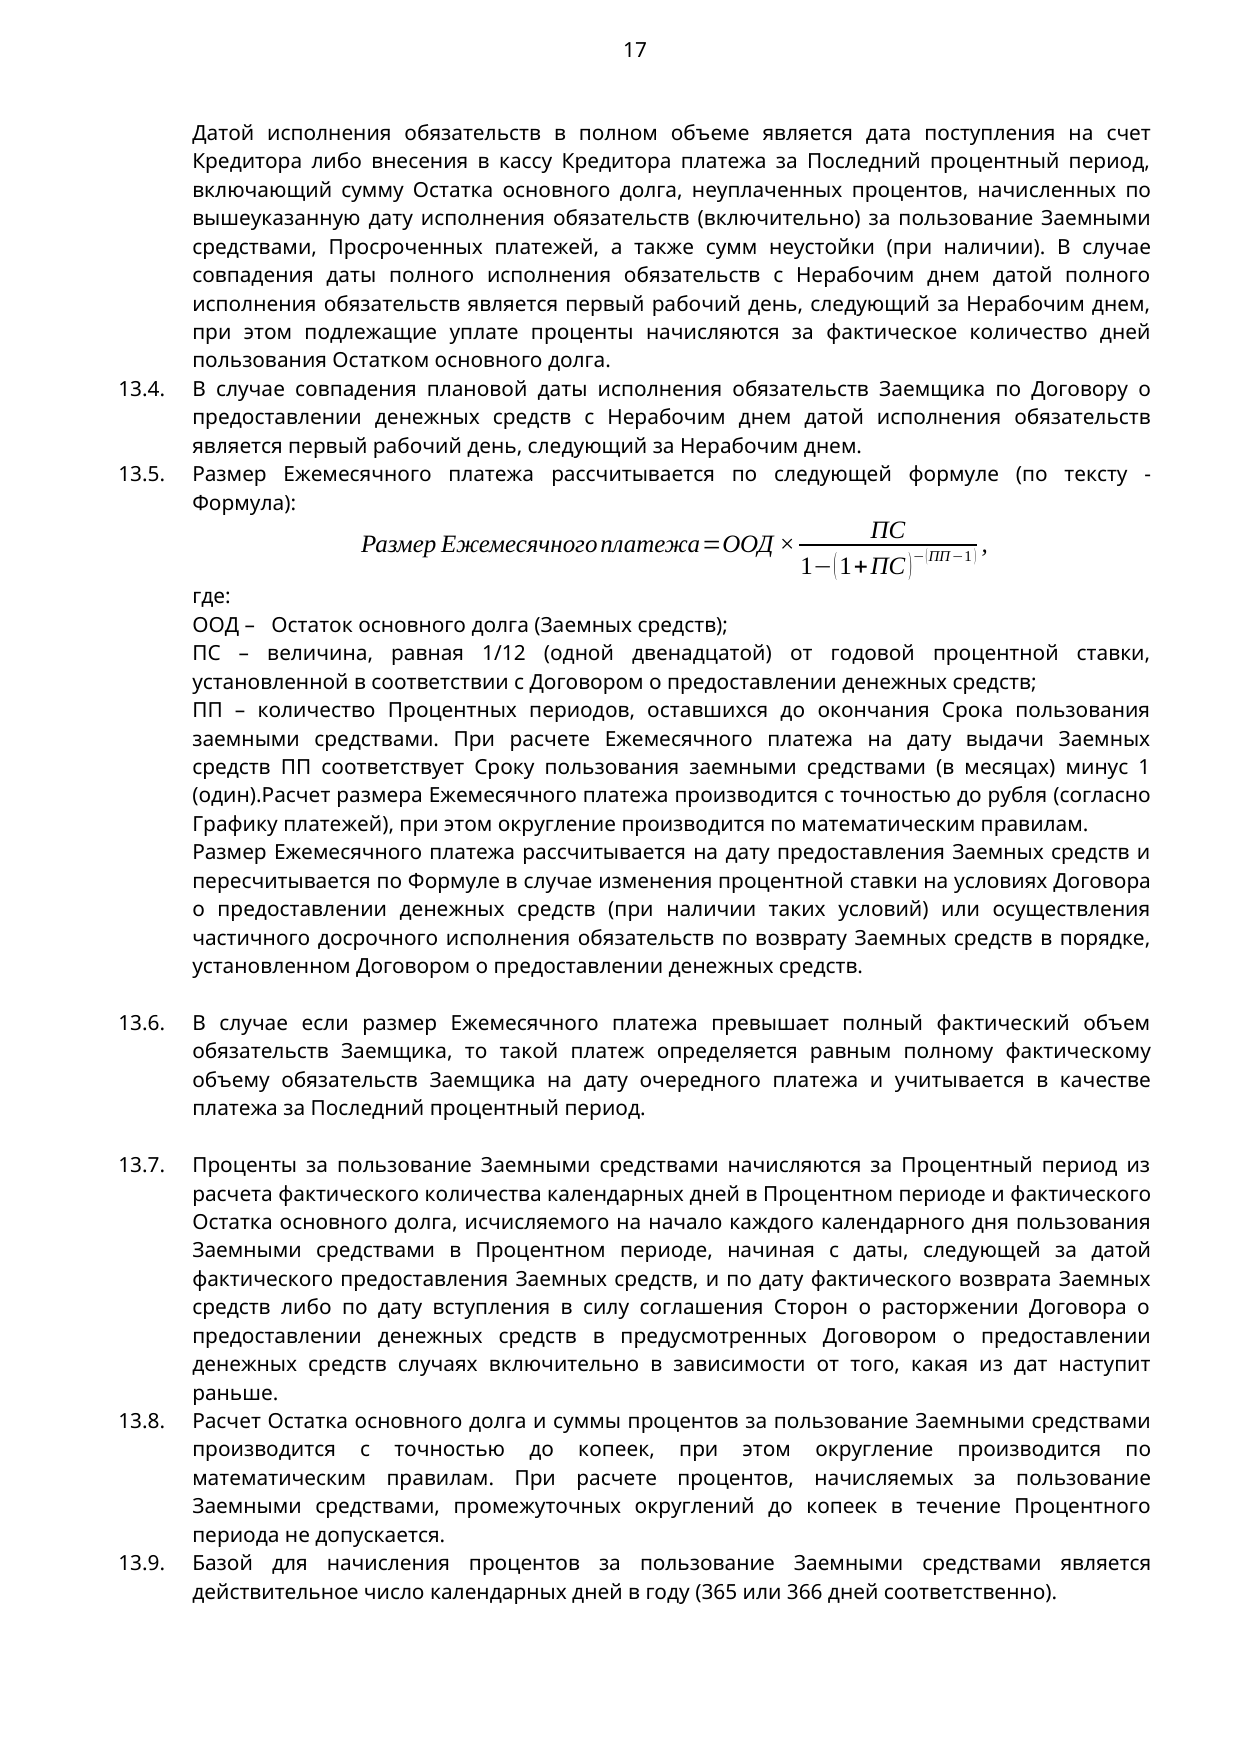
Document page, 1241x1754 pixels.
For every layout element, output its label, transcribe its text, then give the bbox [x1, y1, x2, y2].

list Базой для начисления процентов за пользование Заемными средствами является действительное число календарных дней в году (365 или 366 дней соответственно). [118, 1548, 1152, 1605]
text ПС – величина, равная 1/12 (одной двенадцатой) от годовой процентной ставки, установленной в соответствии с Договором о предоставлении денежных средств; [192, 638, 1152, 695]
list Датой исполнения обязательств в полном объеме является дата поступления на счет Кредитора либо внесения в кассу Кредитора платежа за Последний процентный период, включающий сумму Остатка основного долга, неуплаченных процентов, начисленных по вышеуказанную дату исполнения обязательств (включительно) за пользование Заемными средствами, Просроченных платежей, а также сумм неустойки (при наличии). В случае совпадения даты полного исполнения обязательств с Нерабочим днем датой полного исполнения обязательств является первый рабочий день, следующий за Нерабочим днем, при этом подлежащие уплате проценты начисляются за фактическое количество дней пользования Остатком основного долга. [192, 118, 1152, 374]
list В случае совпадения плановой даты исполнения обязательств Заемщика по Договору о предоставлении денежных средств с Нерабочим днем датой исполнения обязательств является первый рабочий день, следующий за Нерабочим днем. [118, 374, 1152, 459]
list Размер Ежемесячного платежа рассчитывается по следующей формуле (по тексту - Формула): [118, 459, 1152, 516]
list Проценты за пользование Заемными средствами начисляются за Процентный период из расчета фактического количества календарных дней в Процентном периоде и фактического Остатка основного долга, исчисляемого на начало каждого календарного дня пользования Заемными средствами в Процентном периоде, начиная с даты, следующей за датой фактического предоставления Заемных средств, и по дату фактического возврата Заемных средств либо по дату вступления в силу соглашения Сторон о расторжении Договора о предоставлении денежных средств в предусмотренных Договором о предоставлении денежных средств случаях включительно в зависимости от того, какая из дат наступит раньше. [118, 1150, 1152, 1406]
text ООД – Остаток основного долга (Заемных средств); [192, 610, 1152, 638]
text где: [192, 581, 1152, 610]
list В случае если размер Ежемесячного платежа превышает полный фактический объем обязательств Заемщика, то такой платеж определяется равным полному фактическому объему обязательств Заемщика на дату очередного платежа и учитывается в качестве платежа за Последний процентный период. [118, 1008, 1152, 1122]
list Размер Ежемесячного платежа рассчитывается на дату предоставления Заемных средств и пересчитывается по Формуле в случае изменения процентной ставки на условиях Договора о предоставлении денежных средств (при наличии таких условий) или осуществления частичного досрочного исполнения обязательств по возврату Заемных средств в порядке, установленном Договором о предоставлении денежных средств. [192, 837, 1152, 979]
list Расчет Остатка основного долга и суммы процентов за пользование Заемными средствами производится с точностью до копеек, при этом округление производится по математическим правилам. При расчете процентов, начисляемых за пользование Заемными средствами, промежуточных округлений до копеек в течение Процентного периода не допускается. [118, 1406, 1152, 1548]
text ПП – количество Процентных периодов, оставшихся до окончания Срока пользования заемными средствами. При расчете Ежемесячного платежа на дату выдачи Заемных средств ПП соответствует Сроку пользования заемными средствами (в месяцах) минус 1 (один).Расчет размера Ежемесячного платежа производится с точностью до рубля (согласно Графику платежей), при этом округление производится по математическим правилам. [192, 695, 1152, 837]
